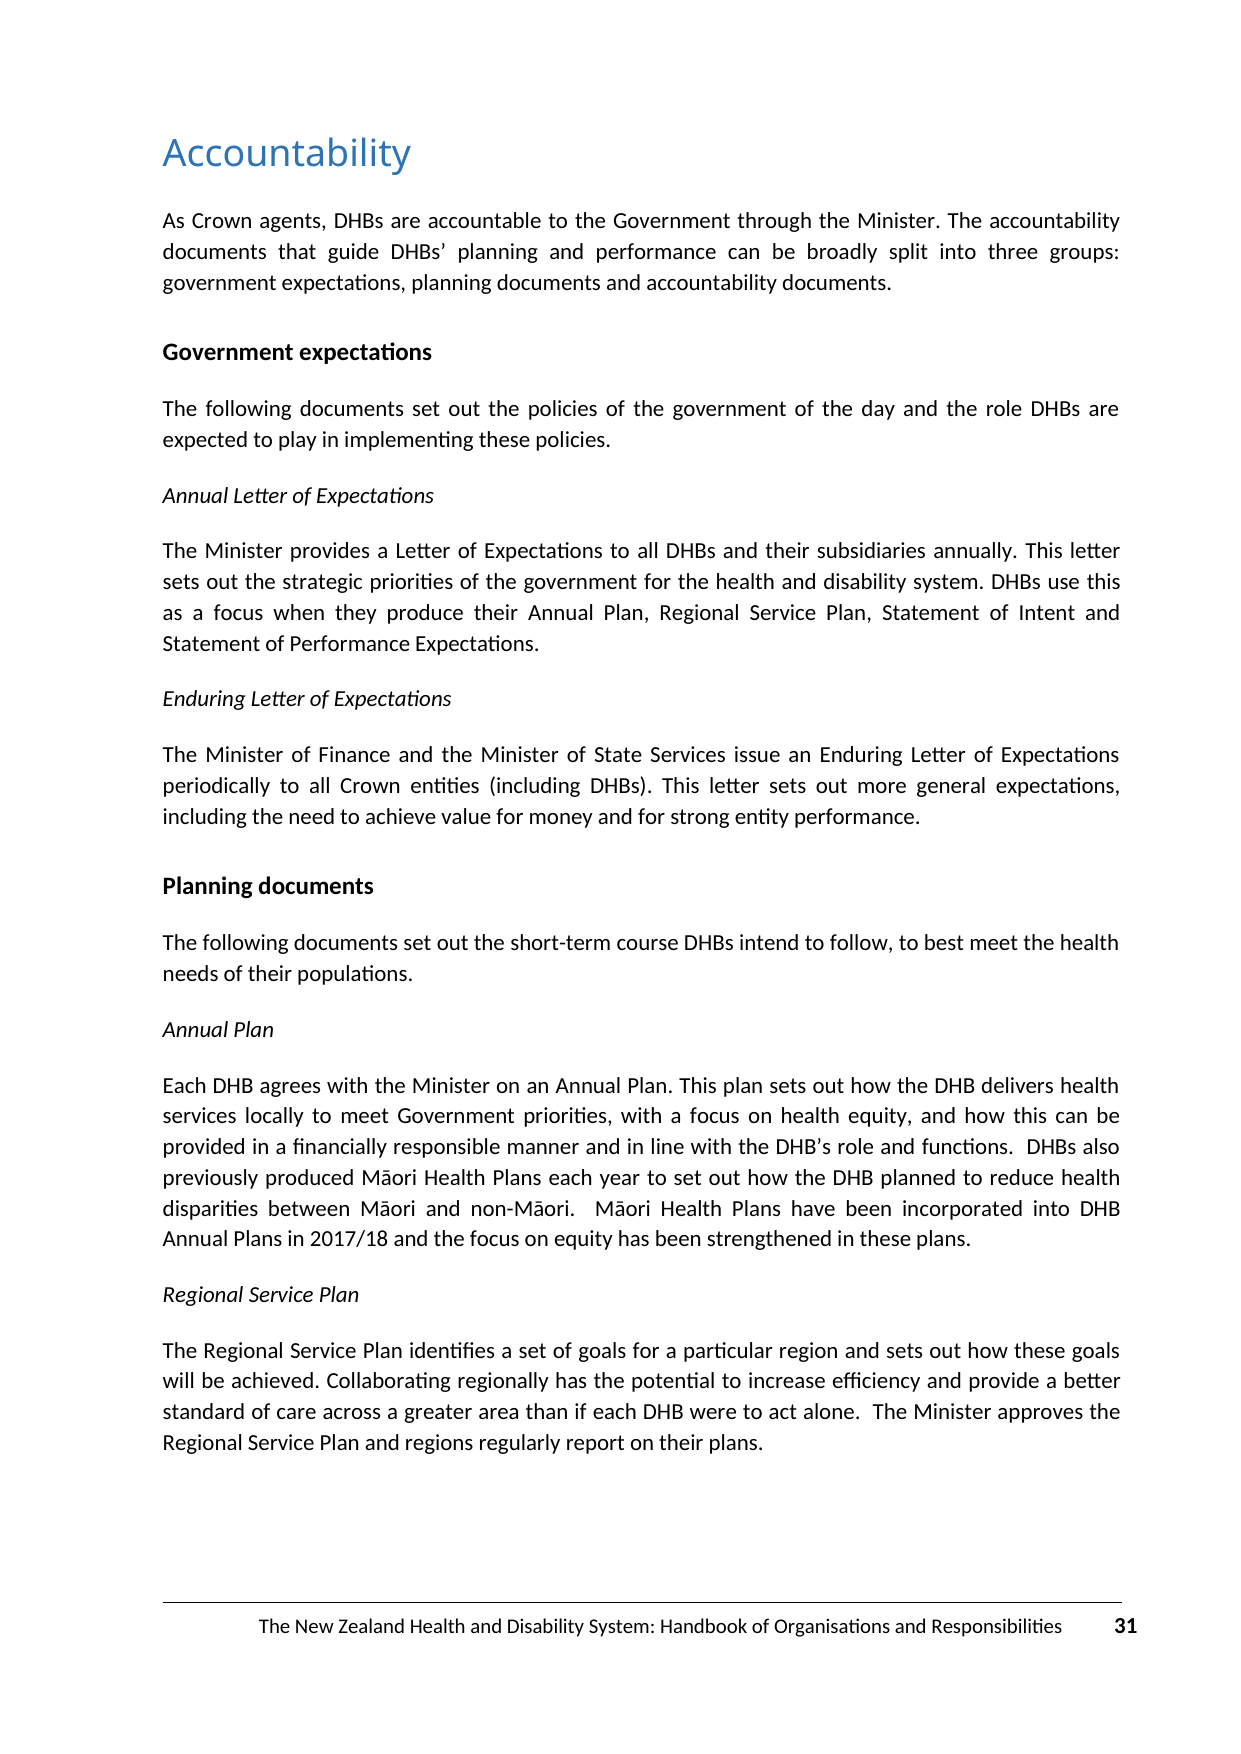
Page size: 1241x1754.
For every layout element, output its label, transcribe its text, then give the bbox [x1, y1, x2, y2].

subtitle Annual Plan [162, 1015, 1122, 1043]
subtitle Planning documents [162, 870, 1122, 901]
subtitle Accountability [162, 126, 1122, 177]
subtitle Government expectations [162, 336, 1122, 366]
text The following documents set out the policies of the government of the day and the role DHBs are expected to play in implementing these policies. [162, 394, 1122, 453]
subtitle Regional Service Plan [162, 1280, 1122, 1308]
text The following documents set out the short-term course DHBs intend to follow, to best meet the health needs of their populations. [162, 928, 1122, 987]
text The Regional Service Plan identifies a set of goals for a particular region and sets out how these goals will be achieved. Collaborating regionally has the potential to increase efficiency and provide a better standard of care across a greater area than if each DHB were to act alone. The Minister approves the Regional Service Plan and regions regularly report on their plans. [162, 1336, 1122, 1456]
text As Crown agents, DHBs are accountable to the Government through the Minister. The accountability documents that guide DHBs’ planning and performance can be broadly split into three groups: government expectations, planning documents and accountability documents. [162, 206, 1122, 296]
subtitle Enduring Letter of Expectations [162, 684, 1122, 713]
subtitle Annual Letter of Expectations [162, 481, 1122, 509]
text The Minister of Finance and the Minister of State Services issue an Enduring Letter of Expectations periodically to all Crown entities (including DHBs). This letter sets out more general expectations, including the need to achieve value for money and for strong entity performance. [162, 740, 1122, 830]
text Each DHB agrees with the Minister on an Annual Plan. This plan sets out how the DHB delivers health services locally to meet Government priorities, with a focus on health equity, and how this can be provided in a financially responsible manner and in line with the DHB’s role and functions. DHBs also previously produced Māori Health Plans each year to set out how the DHB planned to reduce health disparities between Māori and non-Māori. Māori Health Plans have been incorporated into DHB Annual Plans in 2017/18 and the focus on equity has been strengthened in these plans. [162, 1071, 1122, 1252]
text The Minister provides a Letter of Expectations to all DHBs and their subsidiaries annually. This letter sets out the strategic priorities of the government for the health and disability system. DHBs use this as a focus when they produce their Annual Plan, Regional Service Plan, Statement of Intent and Statement of Performance Expectations. [162, 537, 1122, 657]
